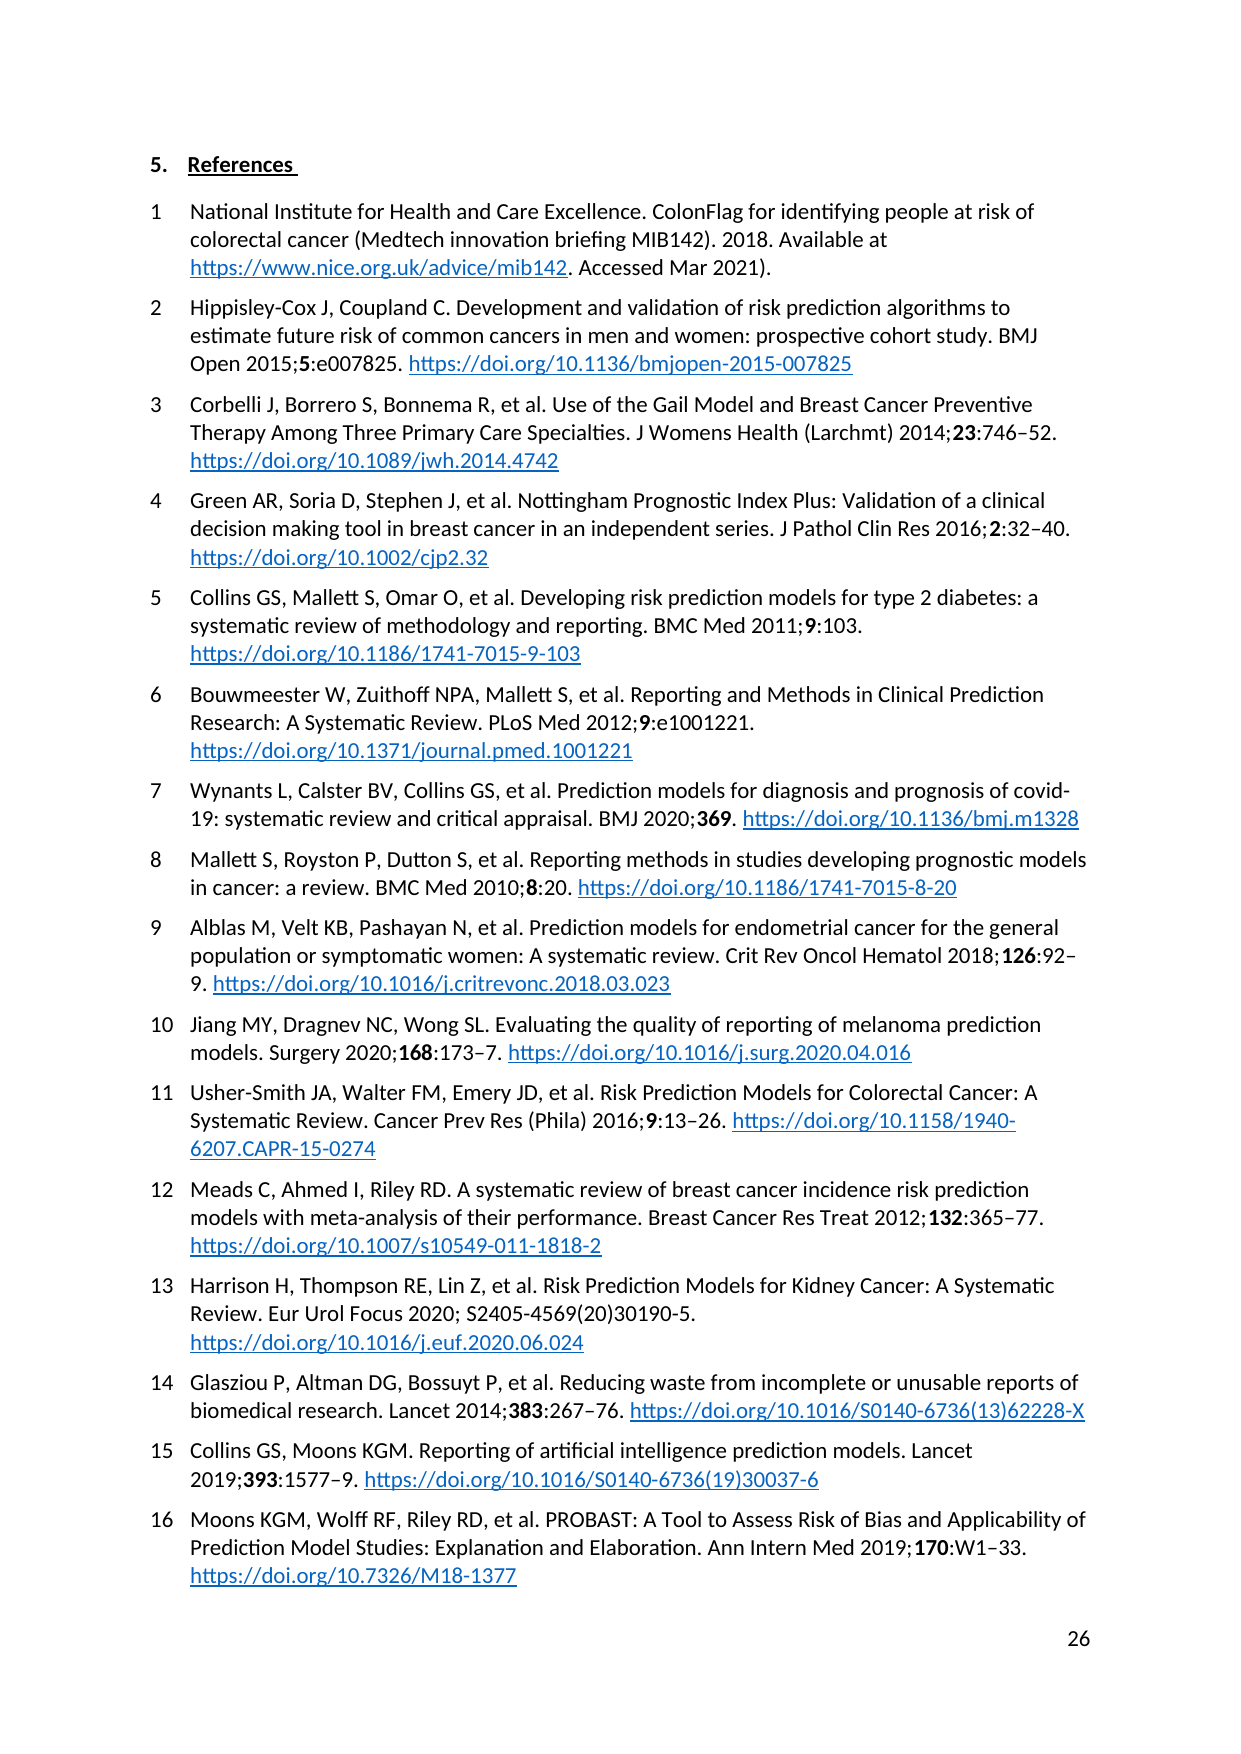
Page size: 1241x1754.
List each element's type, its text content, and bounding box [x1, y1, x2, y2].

text 4 Green AR, Soria D, Stephen J, et al. Nottingham Prognostic Index Plus: Validation of a clinical decision making tool in breast cancer in an independent series. J Pathol Clin Res 2016;2:32–40. https://doi.org/10.1002/cjp2.32 [150, 487, 1090, 571]
text 14 Glasziou P, Altman DG, Bossuyt P, et al. Reducing waste from incomplete or unusable reports of biomedical research. Lancet 2014;383:267–76. https://doi.org/10.1016/S0140-6736(13)62228-X [150, 1368, 1090, 1424]
text 6 Bouwmeester W, Zuithoff NPA, Mallett S, et al. Reporting and Methods in Clinical Prediction Research: A Systematic Review. PLoS Med 2012;9:e1001221. https://doi.org/10.1371/journal.pmed.1001221 [150, 680, 1090, 764]
subtitle References [150, 150, 1090, 178]
text 7 Wynants L, Calster BV, Collins GS, et al. Prediction models for diagnosis and prognosis of covid-19: systematic review and critical appraisal. BMJ 2020;369. https://doi.org/10.1136/bmj.m1328 [150, 776, 1090, 832]
text 13 Harrison H, Thompson RE, Lin Z, et al. Risk Prediction Models for Kidney Cancer: A Systematic Review. Eur Urol Focus 2020; S2405-4569(20)30190-5. https://doi.org/10.1016/j.euf.2020.06.024 [150, 1272, 1090, 1356]
text 11 Usher-Smith JA, Walter FM, Emery JD, et al. Risk Prediction Models for Colorectal Cancer: A Systematic Review. Cancer Prev Res (Phila) 2016;9:13–26. https://doi.org/10.1158/1940-6207.CAPR-15-0274 [150, 1078, 1090, 1162]
text 12 Meads C, Ahmed I, Riley RD. A systematic review of breast cancer incidence risk prediction models with meta-analysis of their performance. Breast Cancer Res Treat 2012;132:365–77. https://doi.org/10.1007/s10549-011-1818-2 [150, 1175, 1090, 1259]
text 3 Corbelli J, Borrero S, Bonnema R, et al. Use of the Gail Model and Breast Cancer Preventive Therapy Among Three Primary Care Specialties. J Womens Health (Larchmt) 2014;23:746–52. https://doi.org/10.1089/jwh.2014.4742 [150, 390, 1090, 474]
text 8 Mallett S, Royston P, Dutton S, et al. Reporting methods in studies developing prognostic models in cancer: a review. BMC Med 2010;8:20. https://doi.org/10.1186/1741-7015-8-20 [150, 845, 1090, 901]
text 9 Alblas M, Velt KB, Pashayan N, et al. Prediction models for endometrial cancer for the general population or symptomatic women: A systematic review. Crit Rev Oncol Hematol 2018;126:92–9. https://doi.org/10.1016/j.critrevonc.2018.03.023 [150, 913, 1090, 997]
text 15 Collins GS, Moons KGM. Reporting of artificial intelligence prediction models. Lancet 2019;393:1577–9. https://doi.org/10.1016/S0140-6736(19)30037-6 [150, 1437, 1090, 1493]
text 2 Hippisley-Cox J, Coupland C. Development and validation of risk prediction algorithms to estimate future risk of common cancers in men and women: prospective cohort study. BMJ Open 2015;5:e007825. https://doi.org/10.1136/bmjopen-2015-007825 [150, 293, 1090, 377]
text 1 National Institute for Health and Care Excellence. ColonFlag for identifying people at risk of colorectal cancer (Medtech innovation briefing MIB142). 2018. Available at https://www.nice.org.uk/advice/mib142. Accessed Mar 2021). [150, 197, 1090, 281]
text 5 Collins GS, Mallett S, Omar O, et al. Developing risk prediction models for type 2 diabetes: a systematic review of methodology and reporting. BMC Med 2011;9:103. https://doi.org/10.1186/1741-7015-9-103 [150, 583, 1090, 667]
text 16 Moons KGM, Wolff RF, Riley RD, et al. PROBAST: A Tool to Assess Risk of Bias and Applicability of Prediction Model Studies: Explanation and Elaboration. Ann Intern Med 2019;170:W1–33. https://doi.org/10.7326/M18-1377 [150, 1505, 1090, 1589]
text 10 Jiang MY, Dragnev NC, Wong SL. Evaluating the quality of reporting of melanoma prediction models. Surgery 2020;168:173–7. https://doi.org/10.1016/j.surg.2020.04.016 [150, 1010, 1090, 1066]
